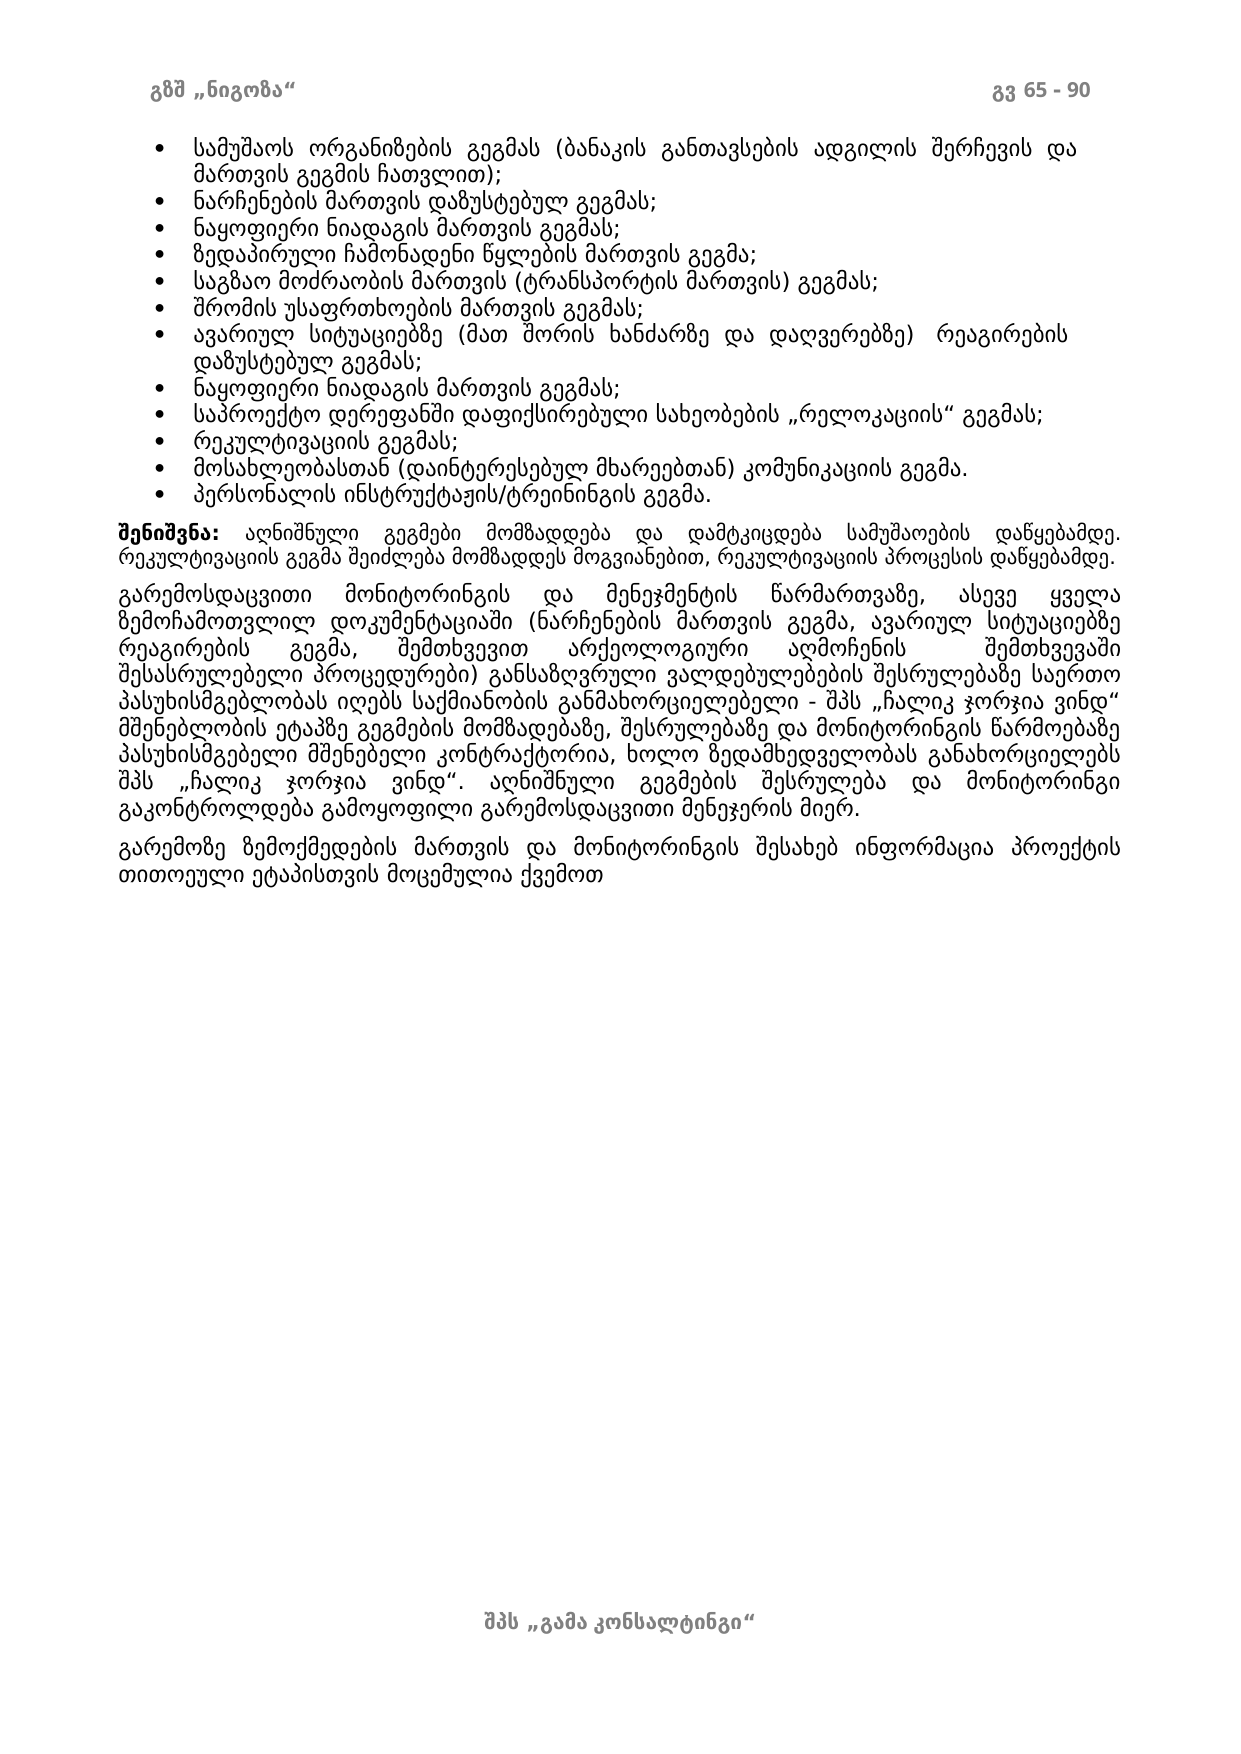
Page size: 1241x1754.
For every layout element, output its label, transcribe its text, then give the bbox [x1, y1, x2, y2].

list მოსახლეობასთან (დაინტერესებულ მხარეებთან) კომუნიკაციის გეგმა. [156, 455, 1122, 481]
list ზედაპირული ჩამონადენი წყლების მართვის გეგმა; [156, 241, 1122, 268]
list რეკულტივაციის გეგმას; [156, 428, 1122, 455]
list შრომის უსაფრთხოების მართვის გეგმას; [156, 295, 1122, 321]
list ნაყოფიერი ნიადაგის მართვის გეგმას; [156, 375, 1122, 401]
list ნარჩენების მართვის დაზუსტებულ გეგმას; [156, 188, 1122, 215]
list საპროექტო დერეფანში დაფიქსირებული სახეობების „რელოკაციის“ გეგმას; [156, 401, 1122, 428]
text გარემოსდაცვითი მონიტორინგის და მენეჯმენტის წარმართვაზე, ასევე ყველა ზემოჩამოთვლილ დოკუმენტაციაში (ნარჩენების მართვის გეგმა, ავარიულ სიტუაციებზე რეაგირების გეგმა, შემთხვევით არქეოლოგიური აღმოჩენის შემთხვევაში შესასრულებელი პროცედურები) განსაზღვრული ვალდებულებების შესრულებაზე საერთო პასუხისმგებლობას იღებს საქმიანობის განმახორციელებელი - შპს „ჩალიკ ჯორჯია ვინდ“ მშენებლობის ეტაპზე გეგმების მომზადებაზე, შესრულებაზე და მონიტორინგის წარმოებაზე პასუხისმგებელი მშენებელი კონტრაქტორია, ხოლო ზედამხედველობას განახორციელებს შპს „ჩალიკ ჯორჯია ვინდ“. აღნიშნული გეგმების შესრულება და მონიტორინგი გაკონტროლდება გამოყოფილი გარემოსდაცვითი მენეჯერის მიერ. [118, 582, 1122, 822]
list პერსონალის ინსტრუქტაჟის/ტრეინინგის გეგმა. [156, 481, 1122, 508]
list სამუშაოს ორგანიზების გეგმას (ბანაკის განთავსების ადგილის შერჩევის და მართვის გეგმის ჩათვლით); [156, 135, 1122, 188]
list ნაყოფიერი ნიადაგის მართვის გეგმას; [156, 215, 1122, 241]
text გარემოზე ზემოქმედების მართვის და მონიტორინგის შესახებ ინფორმაცია პროექტის თითოეული ეტაპისთვის მოცემულია ქვემოთ [118, 834, 1122, 887]
text შენიშვნა: აღნიშნული გეგმები მომზადდება და დამტკიცდება სამუშაოების დაწყებამდე. რეკულტივაციის გეგმა შეიძლება მომზადდეს მოგვიანებით, რეკულტივაციის პროცესის დაწყებამდე. [118, 521, 1122, 569]
list ავარიულ სიტუაციებზე (მათ შორის ხანძარზე და დაღვერებზე) რეაგირების დაზუსტებულ გეგმას; [156, 321, 1122, 375]
list საგზაო მოძრაობის მართვის (ტრანსპორტის მართვის) გეგმას; [156, 268, 1122, 295]
